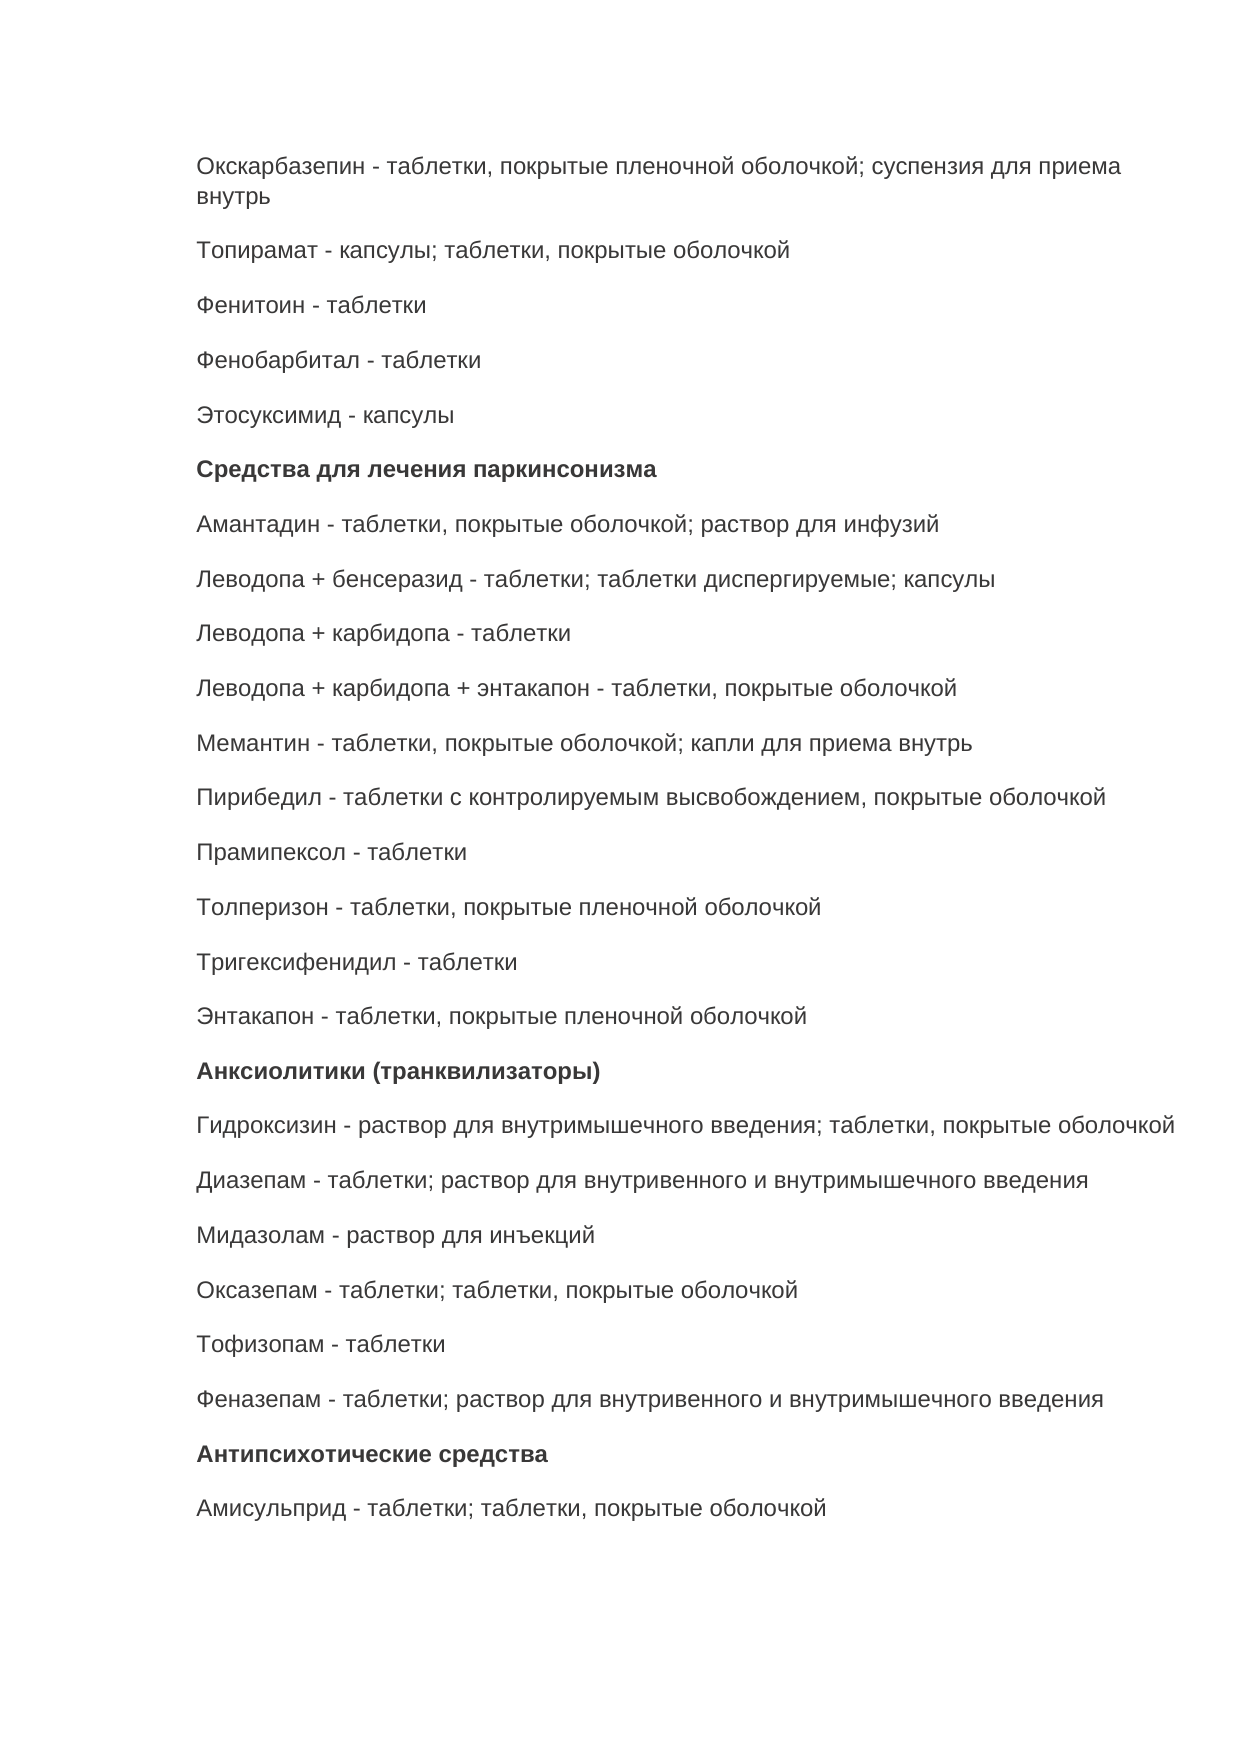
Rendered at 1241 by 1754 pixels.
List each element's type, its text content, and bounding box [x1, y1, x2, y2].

text Амантадин - таблетки, покрытые оболочкой; раствор для инфузий [196, 508, 1181, 537]
text Топирамат - капсулы; таблетки, покрытые оболочкой [196, 234, 1181, 264]
text Толперизон - таблетки, покрытые пленочной оболочкой [196, 891, 1181, 920]
text Окскарбазепин - таблетки, покрытые пленочной оболочкой; суспензия для приема внутрь [196, 150, 1181, 209]
text Фенобарбитал - таблетки [196, 344, 1181, 373]
text Анксиолитики (транквилизаторы) [196, 1055, 1181, 1084]
text Амисульприд - таблетки; таблетки, покрытые оболочкой [196, 1492, 1181, 1522]
text Прамипексол - таблетки [196, 836, 1181, 866]
text Леводопа + бенсеразид - таблетки; таблетки диспергируемые; капсулы [196, 562, 1181, 592]
text Энтакапон - таблетки, покрытые пленочной оболочкой [196, 1000, 1181, 1030]
text Тригексифенидил - таблетки [196, 945, 1181, 975]
text Мемантин - таблетки, покрытые оболочкой; капли для приема внутрь [196, 727, 1181, 756]
text Леводопа + карбидопа - таблетки [196, 617, 1181, 647]
text Тофизопам - таблетки [196, 1328, 1181, 1358]
text Фенитоин - таблетки [196, 289, 1181, 319]
text Оксазепам - таблетки; таблетки, покрытые оболочкой [196, 1273, 1181, 1303]
text Гидроксизин - раствор для внутримышечного введения; таблетки, покрытые оболочкой [196, 1109, 1181, 1139]
text Диазепам - таблетки; раствор для внутривенного и внутримышечного введения [196, 1164, 1181, 1194]
text Пирибедил - таблетки с контролируемым высвобождением, покрытые оболочкой [196, 781, 1181, 811]
text Средства для лечения паркинсонизма [196, 453, 1181, 483]
text Феназепам - таблетки; раствор для внутривенного и внутримышечного введения [196, 1383, 1181, 1412]
text Антипсихотические средства [196, 1437, 1181, 1467]
text Мидазолам - раствор для инъекций [196, 1219, 1181, 1248]
text Леводопа + карбидопа + энтакапон - таблетки, покрытые оболочкой [196, 672, 1181, 702]
text Этосуксимид - капсулы [196, 398, 1181, 428]
